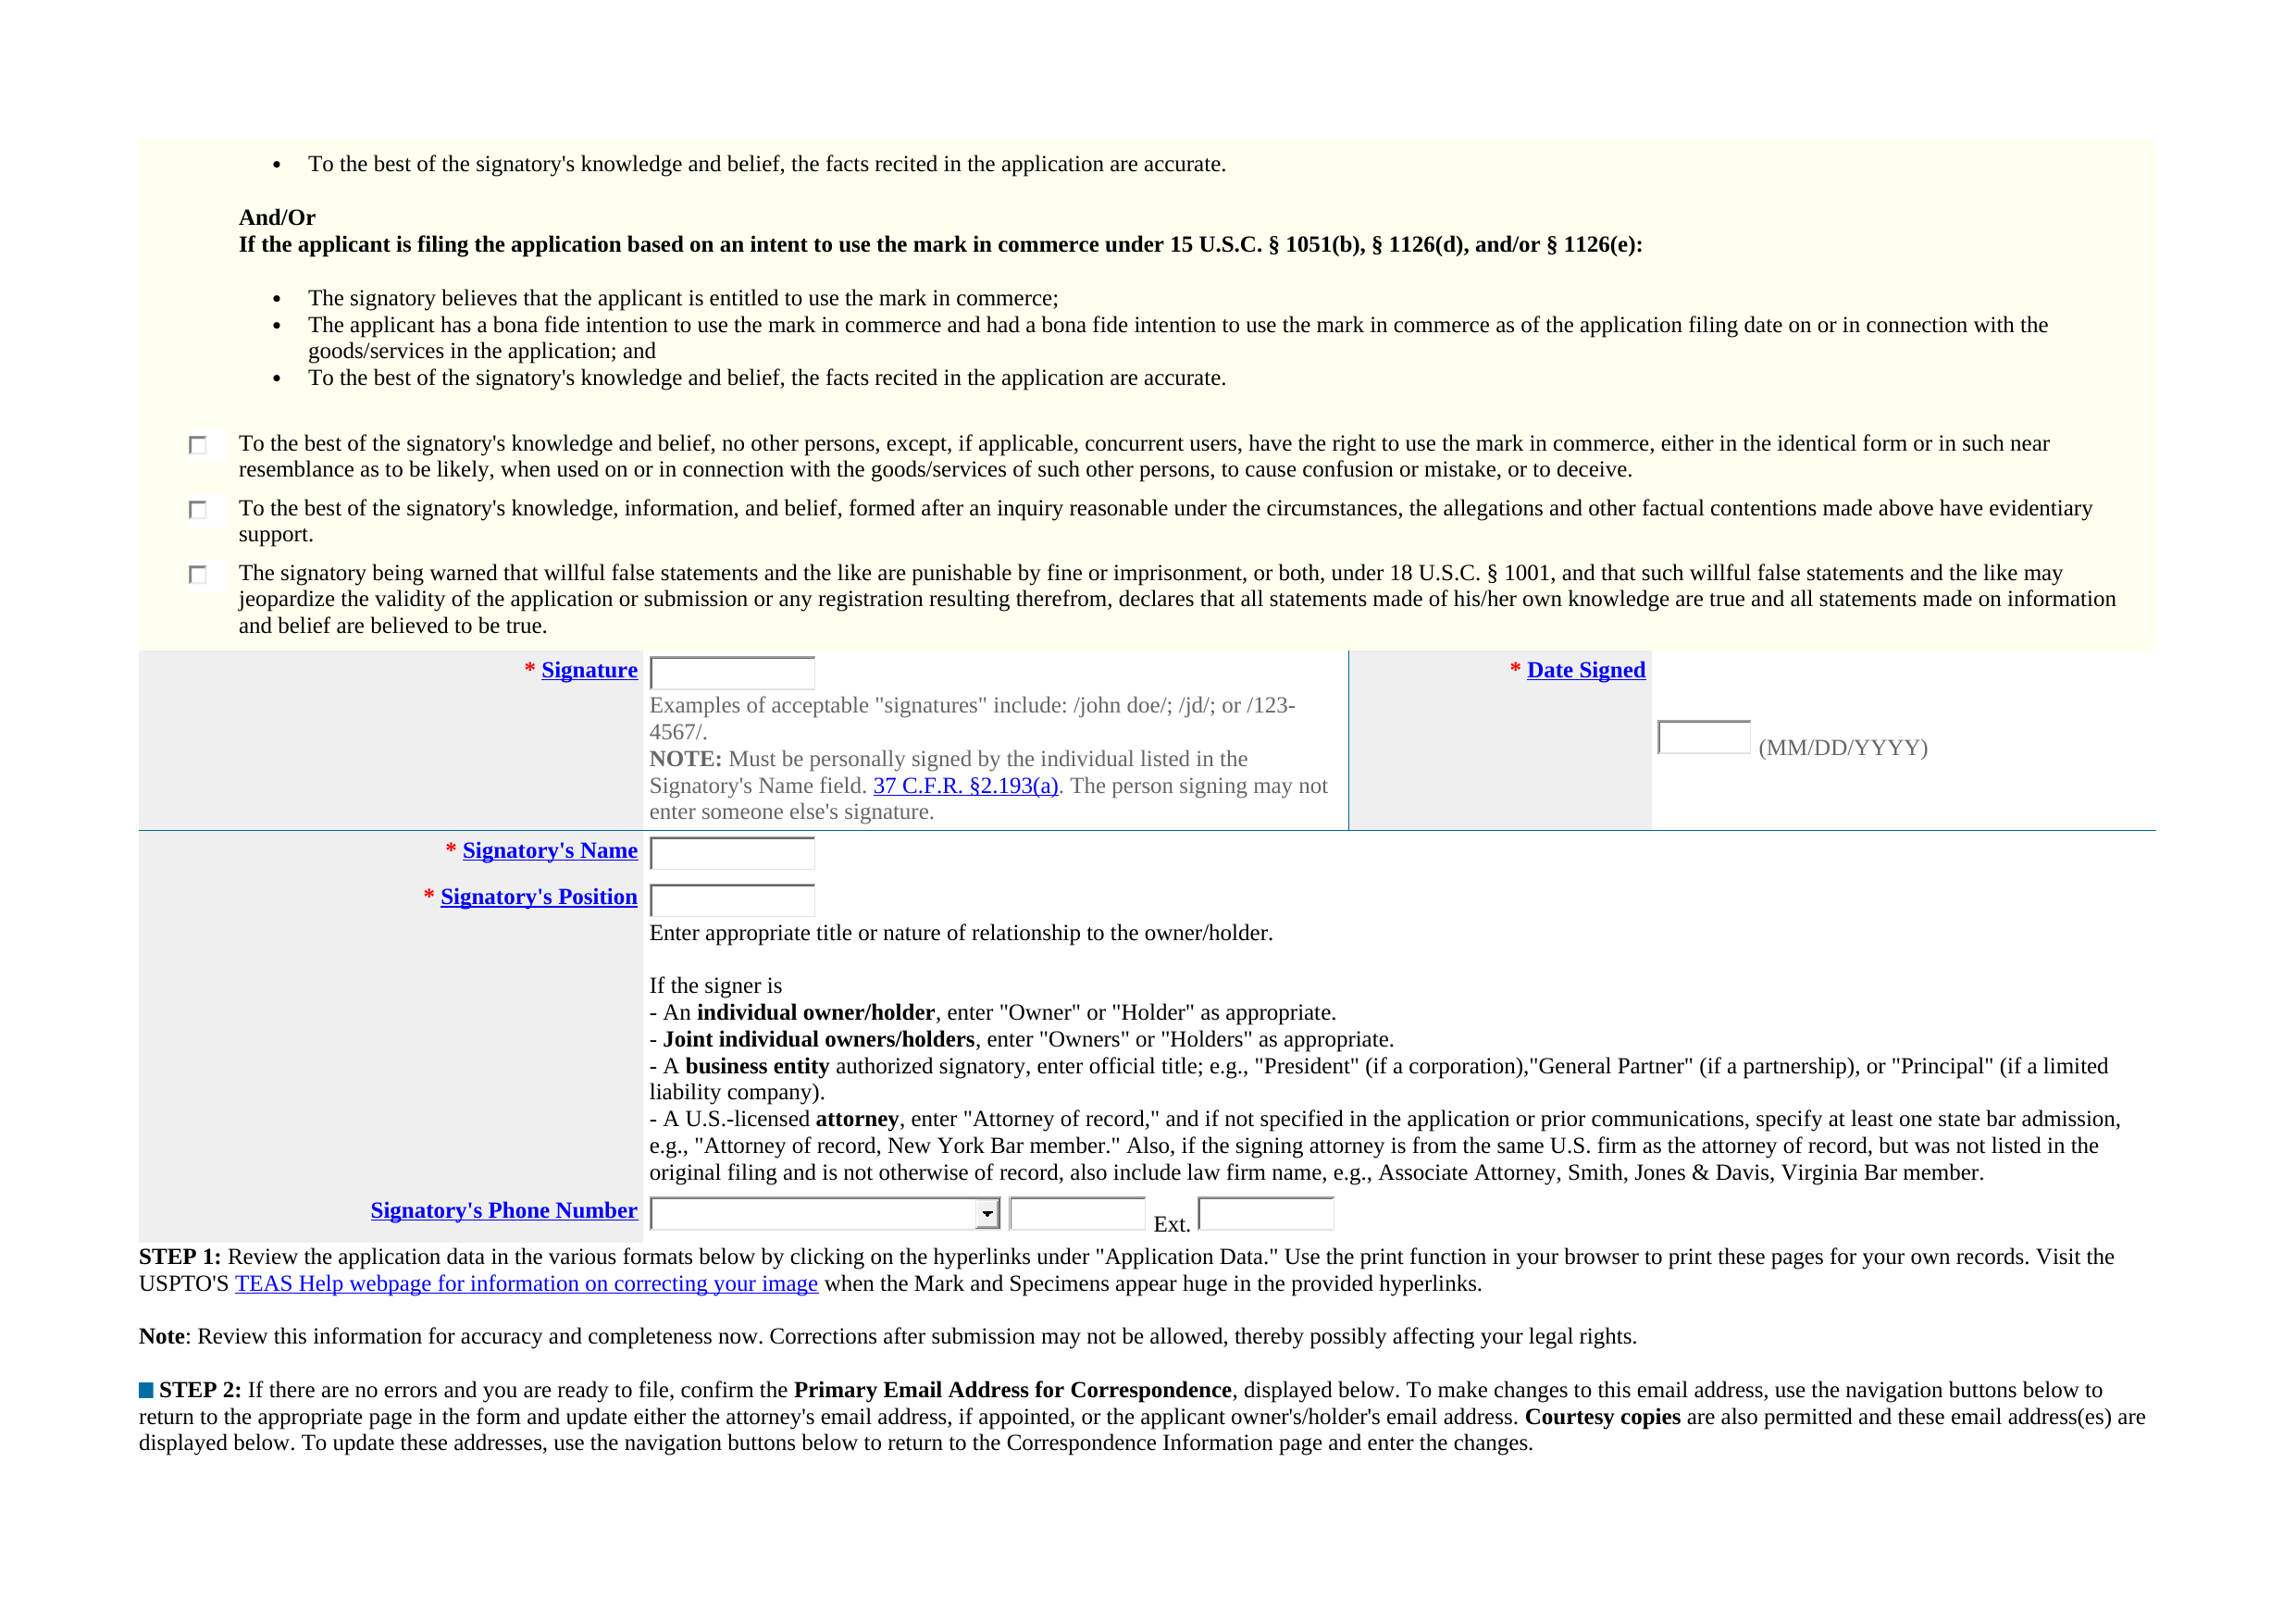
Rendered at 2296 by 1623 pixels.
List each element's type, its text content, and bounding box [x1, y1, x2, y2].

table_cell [139, 1376, 2156, 1482]
table_cell STEP 1: Review the application data in the various formats below by clicking on the hyperlinks under "Application Data." Use the print function in your browser to print these pages for your own records. Visit the USPTO'S TEAS Help webpage for information on correcting your image when the Mark and Specimens appear huge in the provided hyperlinks. Note: Review this information for accuracy and completeness now. Corrections after submission may not be allowed, thereby possibly affecting your legal rights. [139, 1243, 2156, 1376]
